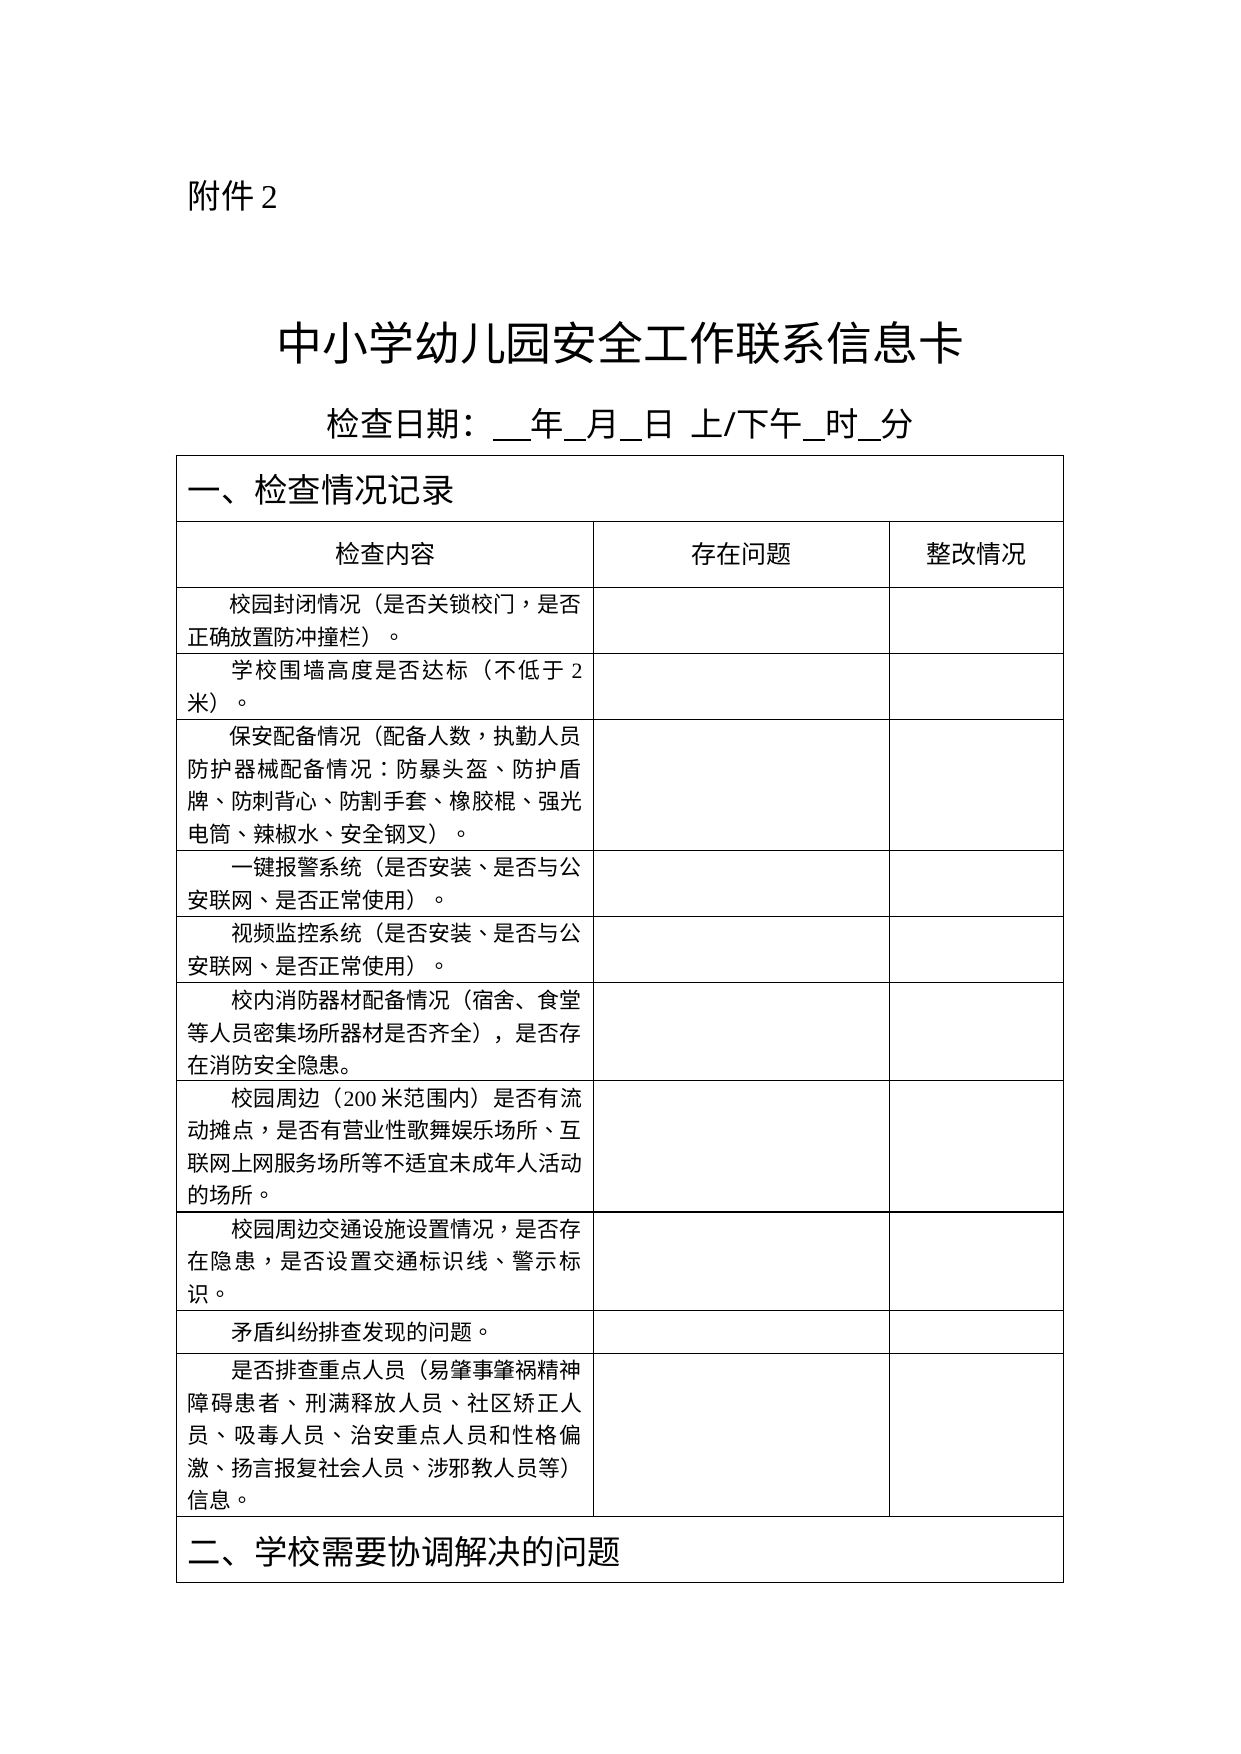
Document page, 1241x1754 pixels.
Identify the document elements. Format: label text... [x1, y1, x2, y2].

table_cell 整改情况 [890, 522, 1063, 587]
table_cell [594, 1311, 889, 1353]
table_cell 二、学校需要协调解决的问题 [177, 1517, 1063, 1582]
text 附件2 [187, 162, 1053, 227]
table_cell 检查内容 [177, 522, 593, 587]
table_cell [890, 1081, 1063, 1211]
table_cell [890, 588, 1063, 653]
table_cell [594, 983, 889, 1080]
table_cell [890, 851, 1063, 916]
table_cell [890, 1311, 1063, 1353]
table_cell 是否排查重点人员（易肇事肇祸精神障碍患者、刑满释放人员、社区矫正人员、吸毒人员、治安重点人员和性格偏激、扬言报复社会人员、涉邪教人员等）信息。 [177, 1354, 593, 1516]
table_cell [594, 1213, 889, 1310]
table_cell [890, 917, 1063, 982]
table_cell 校内消防器材配备情况（宿舍、食堂等人员密集场所器材是否齐全），是否存在消防安全隐患。 [177, 983, 593, 1080]
table_cell [594, 1354, 889, 1516]
text 检查日期： 年 月 日 上/下午 时 分 [187, 389, 1053, 454]
table_cell [890, 983, 1063, 1080]
table_cell [890, 720, 1063, 850]
table_cell 视频监控系统（是否安装、是否与公安联网、是否正常使用）。 [177, 917, 593, 982]
table_cell 校园封闭情况（是否关锁校门，是否正确放置防冲撞栏）。 [177, 588, 593, 653]
table_cell [594, 720, 889, 850]
table_cell [890, 1354, 1063, 1516]
table_cell [890, 1213, 1063, 1310]
table_cell 一键报警系统（是否安装、是否与公安联网、是否正常使用）。 [177, 851, 593, 916]
table_header 一、检查情况记录 [177, 456, 1063, 521]
table_cell [594, 851, 889, 916]
table_cell 学校围墙高度是否达标（不低于2米）。 [177, 654, 593, 719]
table_cell [890, 654, 1063, 719]
table_cell 矛盾纠纷排查发现的问题。 [177, 1311, 593, 1353]
table_cell [594, 654, 889, 719]
table_cell 保安配备情况（配备人数，执勤人员防护器械配备情况：防暴头盔、防护盾牌、防刺背心、防割手套、橡胶棍、强光电筒、辣椒水、安全钢叉）。 [177, 720, 593, 850]
table_cell 存在问题 [594, 522, 889, 587]
table_cell [594, 1081, 889, 1211]
text 中小学幼儿园安全工作联系信息卡 [187, 292, 1053, 389]
table_cell [594, 917, 889, 982]
table_cell 校园周边（200米范围内）是否有流动摊点，是否有营业性歌舞娱乐场所、互联网上网服务场所等不适宜未成年人活动的场所。 [177, 1081, 593, 1211]
table_cell [594, 588, 889, 653]
table_cell 校园周边交通设施设置情况，是否存在隐患，是否设置交通标识线、警示标识。 [177, 1213, 593, 1310]
